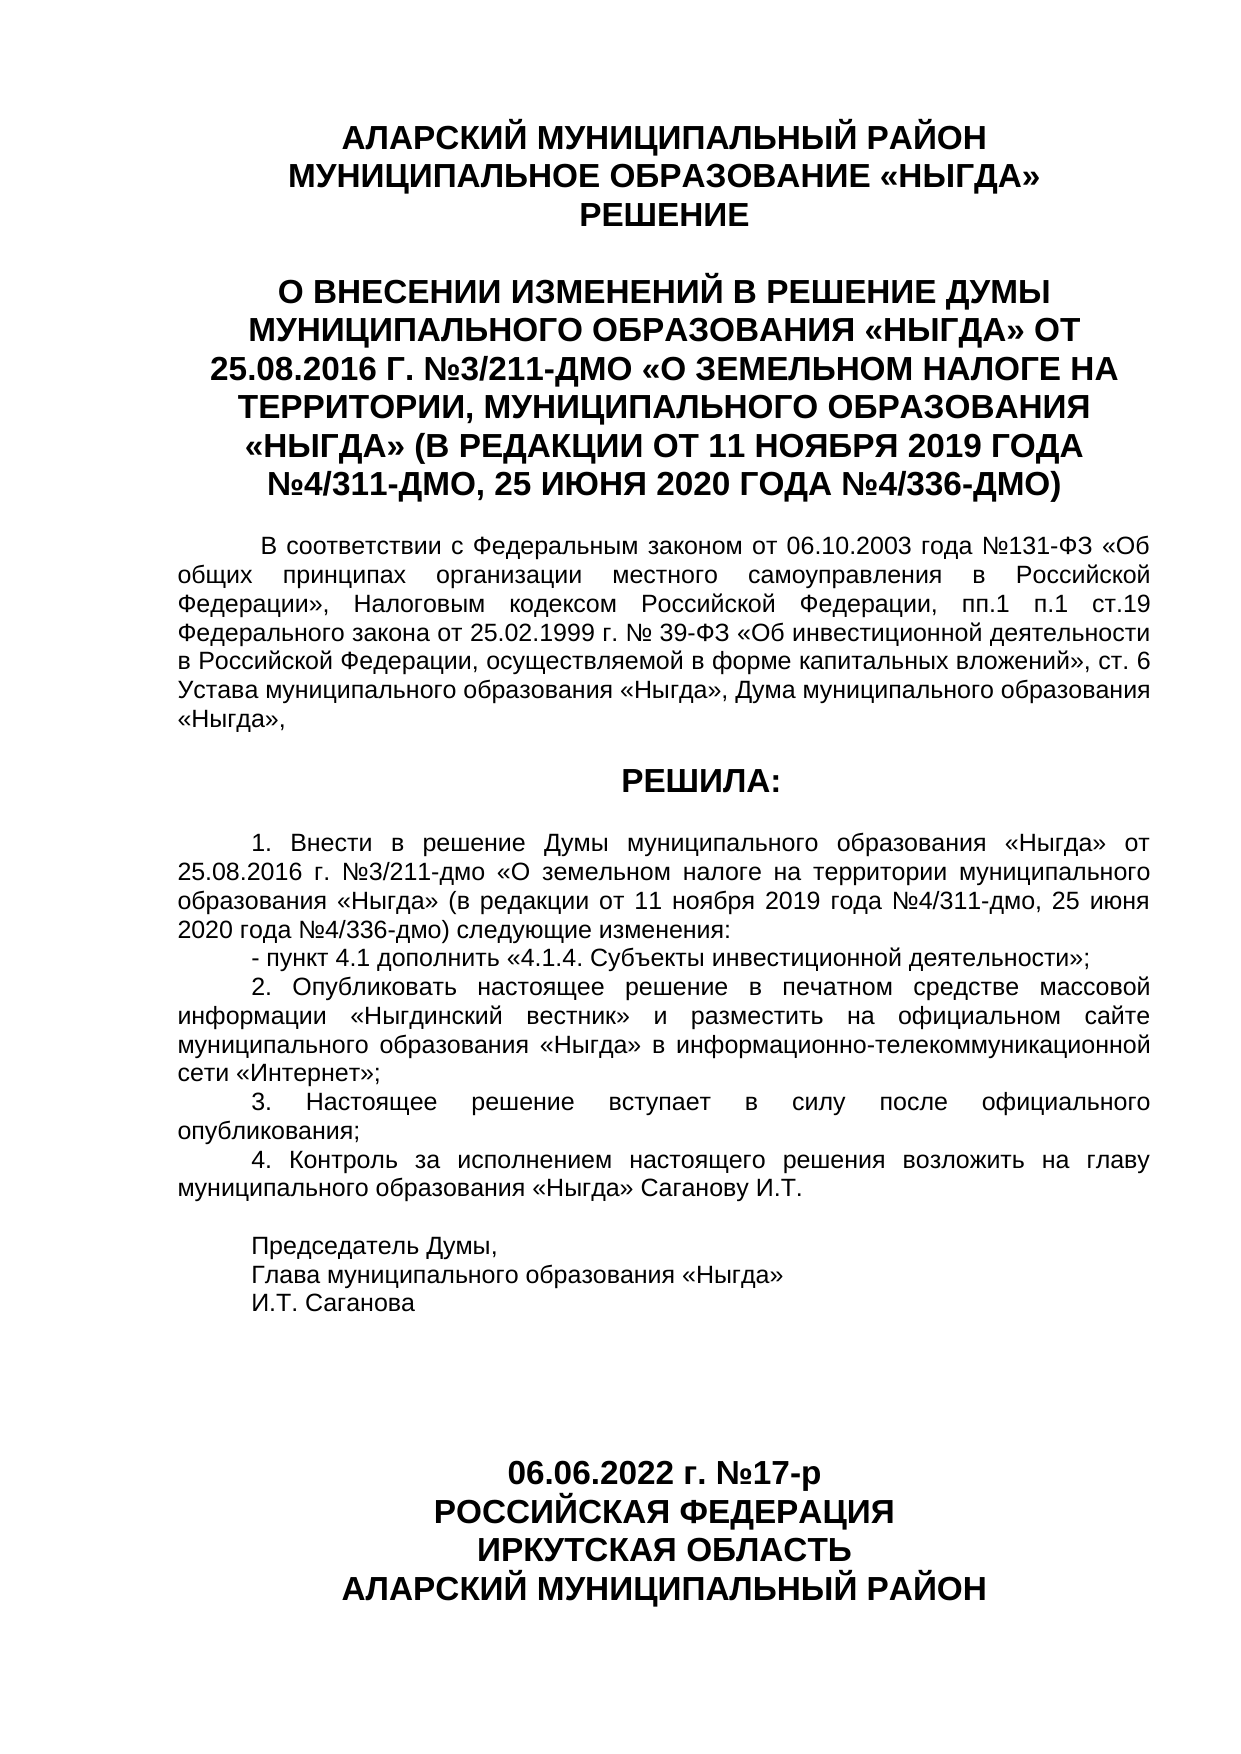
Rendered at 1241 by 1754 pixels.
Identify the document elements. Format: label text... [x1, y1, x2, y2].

text 3. Настоящее решение вступает в силу после официального опубликования; [177, 1087, 1152, 1145]
text В соответствии с Федеральным законом от года №131-ФЗ «Об общих принципах организации местного самоуправления в Российской Федерации», Налоговым кодексом Российской Федерации, пп.1 п.1 ст.19 Федерального закона от г. № 39-ФЗ «Об инвестиционной деятельности в Российской Федерации, осуществляемой в форме капитальных вложений», ст. 6 Устава муниципального образования «Ныгда», Дума муниципального образования «Ныгда», [177, 531, 1152, 732]
text 06.06.2022 г. №17-р [177, 1453, 1152, 1492]
text МУНИЦИПАЛЬНОЕ ОБРАЗОВАНИЕ «НЫГДА» [177, 157, 1152, 195]
text Председатель Думы, [177, 1231, 1152, 1260]
text ИРКУТСКАЯ ОБЛАСТЬ [177, 1530, 1152, 1569]
text 2. Опубликовать настоящее решение в печатном средстве массовой информации «Ныгдинский вестник» и разместить на официальном сайте муниципального образования «Ныгда» в информационно-телекоммуникационной сети «Интернет»; [177, 972, 1152, 1087]
text АЛАРСКИЙ МУНИЦИПАЛЬНЫЙ РАЙОН [177, 118, 1152, 157]
text - пункт 4.1 дополнить «4.1.4. Субъекты инвестиционной деятельности»; [177, 943, 1152, 972]
text РЕШИЛА: [177, 761, 1152, 800]
text Глава муниципального образования «Ныгда» [177, 1260, 1152, 1288]
text 4. Контроль за исполнением настоящего решения возложить на главу муниципального образования «Ныгда» Саганову И.Т. [177, 1145, 1152, 1202]
text АЛАРСКИЙ МУНИЦИПАЛЬНЫЙ РАЙОН [177, 1569, 1152, 1607]
text И.Т. Саганова [177, 1288, 1152, 1317]
text РОССИЙСКАЯ ФЕДЕРАЦИЯ [177, 1492, 1152, 1530]
text О ВНЕСЕНИИ ИЗМЕНЕНИЙ В РЕШЕНИЕ ДУМЫ МУНИЦИПАЛЬНОГО ОБРАЗОВАНИЯ «НЫГДА» ОТ 25.08.2016 Г. №3/211-ДМО «О ЗЕМЕЛЬНОМ НАЛОГЕ НА ТЕРРИТОРИИ, МУНИЦИПАЛЬНОГО ОБРАЗОВАНИЯ «НЫГДА» (В РЕДАКЦИИ ОТ 11 НОЯБРЯ 2019 ГОДА №4/311-ДМО, 25 ИЮНЯ 2020 ГОДА №4/336-ДМО) [177, 272, 1152, 502]
text РЕШЕНИЕ [177, 195, 1152, 233]
text 1. Внести в решение Думы муниципального образования «Ныгда» от 25.08.2016 г. №3/211-дмо «О земельном налоге на территории муниципального образования «Ныгда» (в редакции от 11 ноября 2019 года №4/311-дмо, 25 июня 2020 года №4/336-дмо) следующие изменения: [177, 828, 1152, 943]
